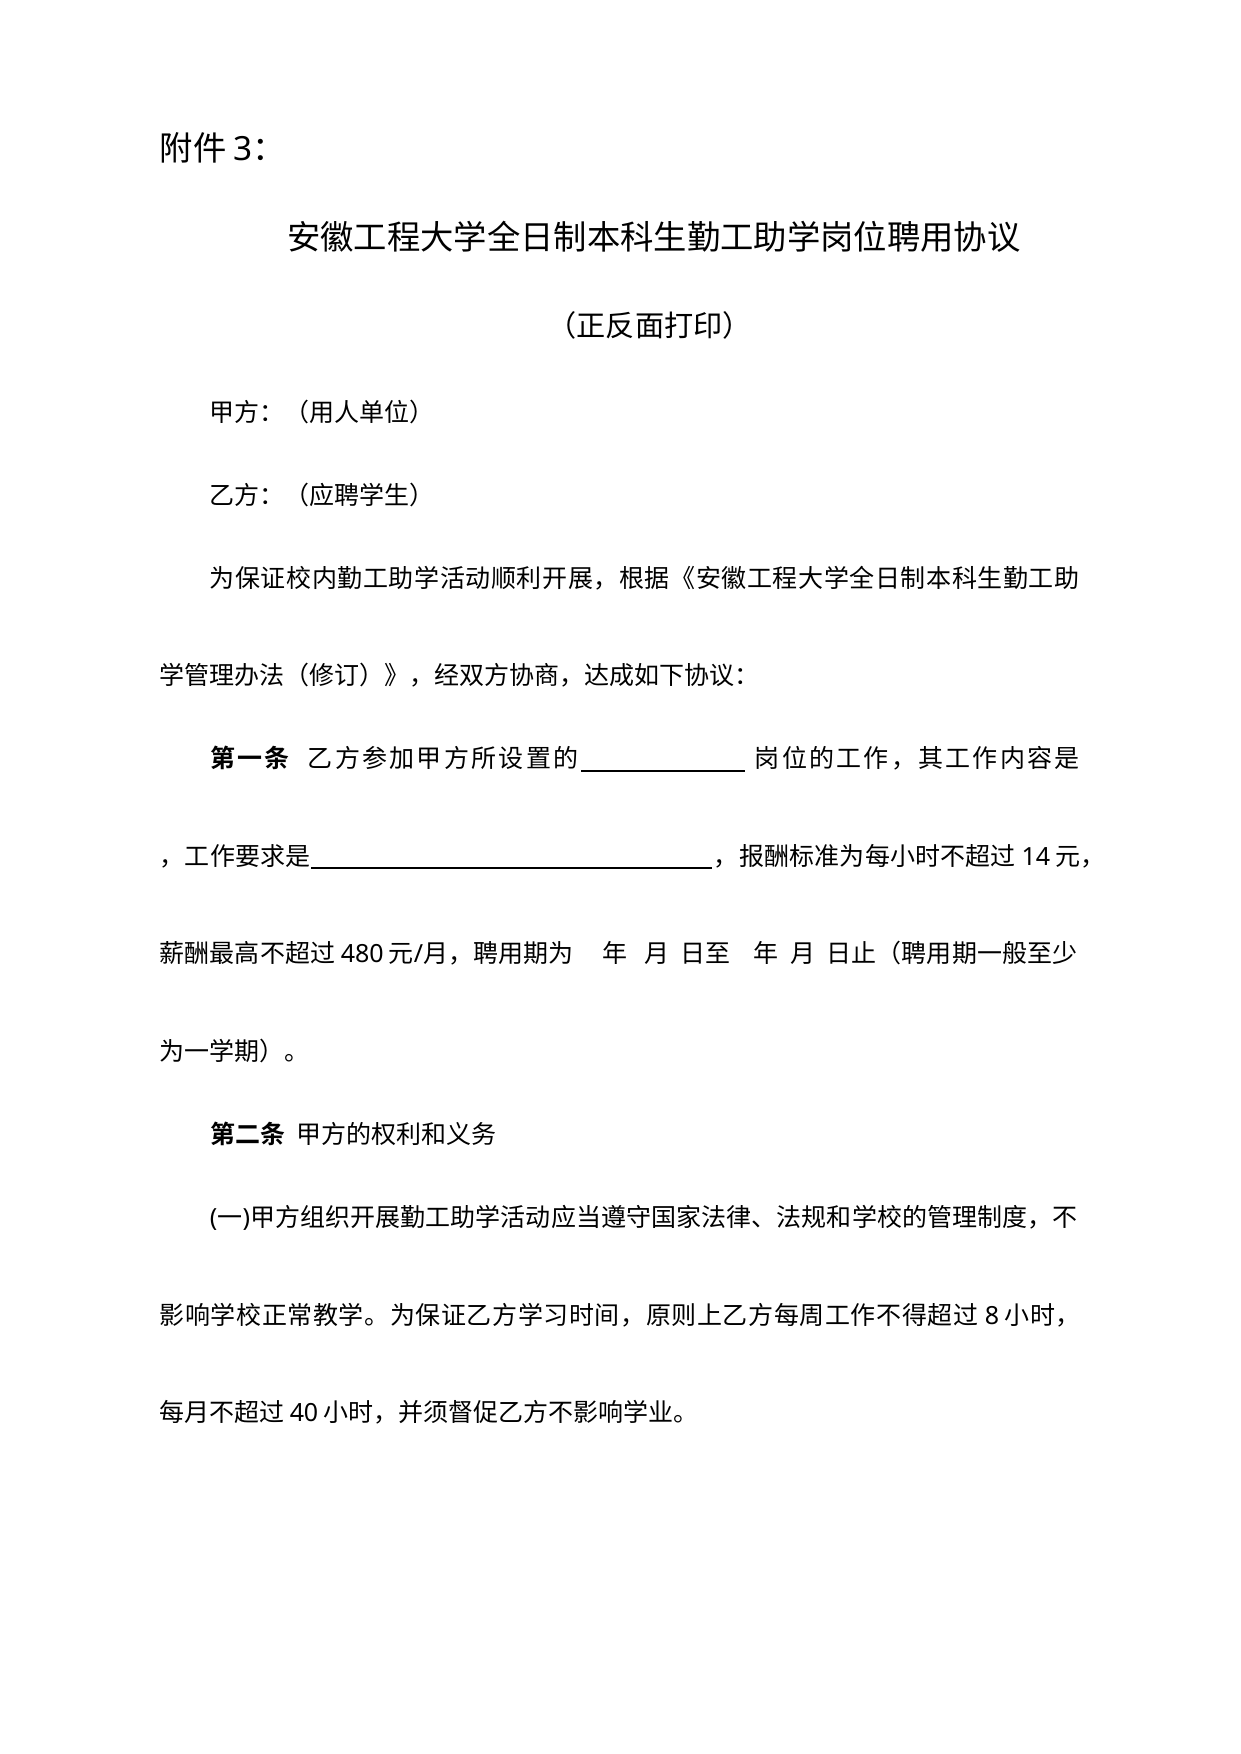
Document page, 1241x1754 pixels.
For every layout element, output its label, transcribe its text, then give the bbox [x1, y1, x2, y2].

text 安徽工程大学全日制本科生勤工助学岗位聘用协议 [159, 202, 1081, 267]
text 甲方：（用人单位） [159, 378, 1081, 443]
text (一)甲方组织开展勤工助学活动应当遵守国家法律、法规和学校的管理制度，不影响学校正常教学。为保证乙方学习时间，原则上乙方每周工作不得超过8小时，每月不超过40小时，并须督促乙方不影响学业。 [159, 1183, 1081, 1443]
text （正反面打印） [159, 291, 1081, 356]
text 乙方：（应聘学生） [159, 461, 1081, 526]
text 第一条 乙方参加甲方所设置的 岗位的工作，其工作内容是 ，工作要求是 ，报酬标准为每小时不超过14元，薪酬最高不超过480元/月，聘用期为 年 月 日至 年 月 日止（聘用期一般至少为一学期）。 [159, 724, 1081, 1082]
text 第二条 甲方的权利和义务 [159, 1100, 1081, 1165]
text 为保证校内勤工助学活动顺利开展，根据《安徽工程大学全日制本科生勤工助学管理办法（修订）》，经双方协商，达成如下协议： [159, 544, 1081, 706]
text 附件3： [159, 113, 1081, 178]
